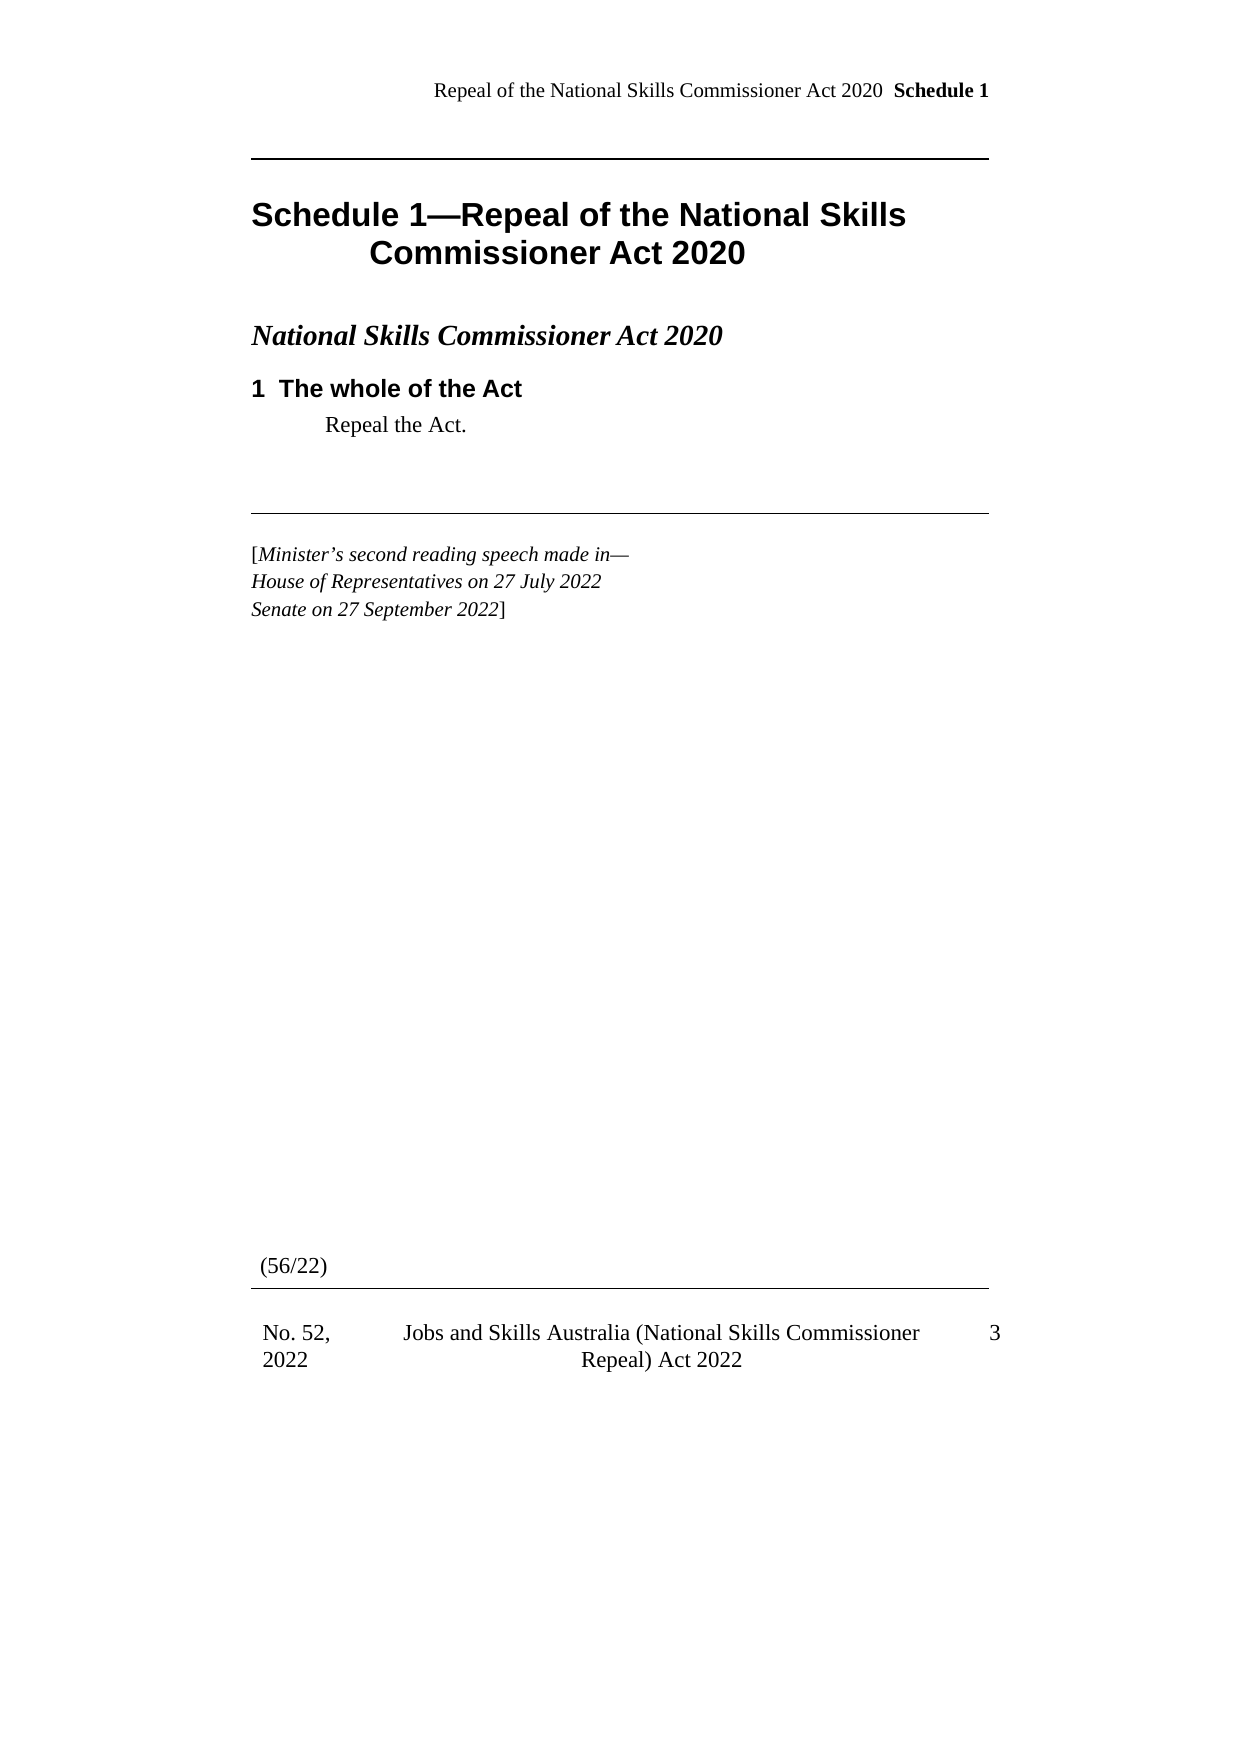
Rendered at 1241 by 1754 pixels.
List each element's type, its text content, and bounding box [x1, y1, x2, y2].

text (56/22) [260, 1251, 327, 1278]
text National Skills Commissioner Act 2020 [251, 318, 989, 351]
text Senate on 27 September 2022] [251, 593, 989, 621]
text Repeal the Act. [325, 411, 989, 437]
text [Minister’s second reading speech made in— [251, 539, 989, 566]
text House of Representatives on 27 July 2022 [251, 566, 989, 593]
text Schedule 1—Repeal of the National Skills Commissioner Act 2020 [251, 195, 989, 272]
text 1 The whole of the Act [251, 374, 989, 403]
